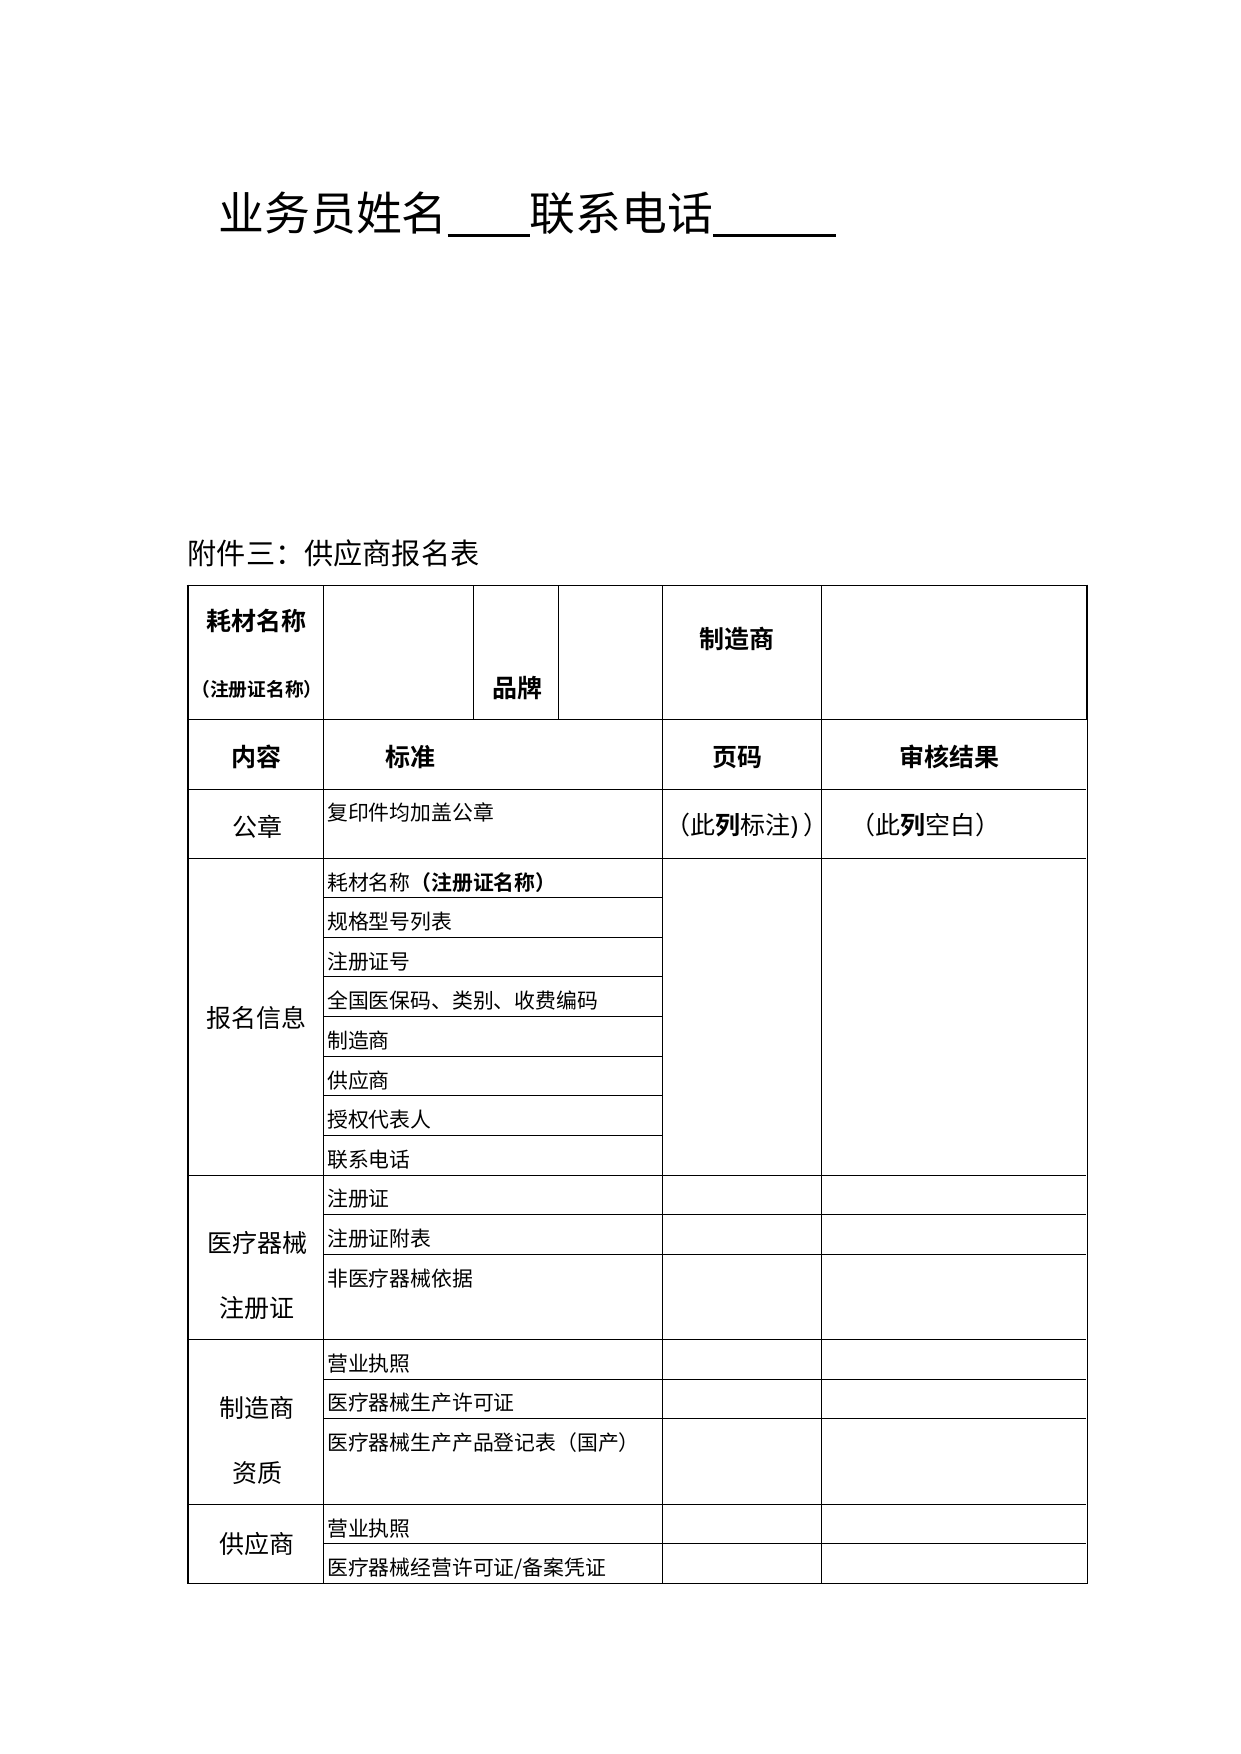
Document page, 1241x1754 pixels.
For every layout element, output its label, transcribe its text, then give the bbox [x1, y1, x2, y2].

table_cell [822, 1214, 1087, 1254]
table_cell ） （此列空白） [822, 789, 1087, 858]
table_cell [663, 1380, 821, 1418]
table_cell 制造商资质 [189, 1340, 323, 1504]
table_cell [663, 1340, 821, 1378]
table_cell [822, 1418, 1087, 1504]
table_cell 注册证 [324, 1176, 662, 1214]
table_cell 内容 [189, 720, 323, 788]
table_cell 医疗器械注册证 [189, 1176, 323, 1339]
table_cell 耗材名称（注册证名称） [324, 859, 662, 897]
table_header 制造商 [663, 586, 821, 719]
text 业务员姓名 联系电话 [187, 162, 1053, 259]
table_cell [663, 859, 821, 1174]
table_cell [822, 1339, 1087, 1378]
table_cell 联系电话 [324, 1136, 662, 1174]
table_cell [822, 1543, 1087, 1583]
table_header [324, 586, 473, 719]
table_cell 注册证附表 [324, 1215, 662, 1254]
table_cell 复印件均加盖公章 [324, 790, 662, 858]
table_header 品牌 [474, 586, 558, 719]
table_cell 营业执照 [324, 1340, 662, 1378]
table_cell 授权代表人 [324, 1096, 662, 1135]
table_header [559, 586, 662, 719]
table_cell [663, 1544, 821, 1583]
table_cell 营业执照 [324, 1505, 662, 1543]
table_cell 报名信息 [189, 859, 323, 1174]
table_cell [663, 1176, 821, 1214]
table_cell 非医疗器械依据 [324, 1255, 662, 1339]
table_cell [663, 1215, 821, 1254]
table_cell （此列标注) [663, 790, 821, 858]
table_cell 供应商 [324, 1057, 662, 1095]
table_cell 医疗器械经营许可证/备案凭证 [324, 1544, 662, 1583]
table_cell 供应商资质 [189, 1505, 323, 1583]
table_cell [663, 1255, 821, 1339]
table_cell [822, 1379, 1087, 1418]
table_cell 审核结果 [822, 720, 1087, 788]
table_cell 医疗器械生产许可证 [324, 1380, 662, 1418]
table_cell [663, 1419, 821, 1504]
table_cell 注册证号 [324, 938, 662, 976]
table_header [822, 586, 1086, 719]
table_cell 标准 [324, 720, 662, 788]
table_cell 医疗器械生产产品登记表（国产） [324, 1419, 662, 1504]
table_cell [822, 1504, 1087, 1543]
table_cell [822, 858, 1087, 1174]
table_cell 全国医保码、类别、收费编码 [324, 977, 662, 1016]
table_cell 公章 [189, 790, 323, 858]
table_cell [822, 1175, 1087, 1214]
table_cell 规格型号列表 [324, 898, 662, 937]
table_header 耗材名称 （注册证名称） [189, 586, 323, 719]
table_cell 制造商 [324, 1017, 662, 1056]
table_cell 页码 [663, 720, 821, 788]
list 附件三：供应商报名表 [187, 519, 1053, 584]
table_cell [822, 1254, 1087, 1339]
table_cell [663, 1505, 821, 1543]
